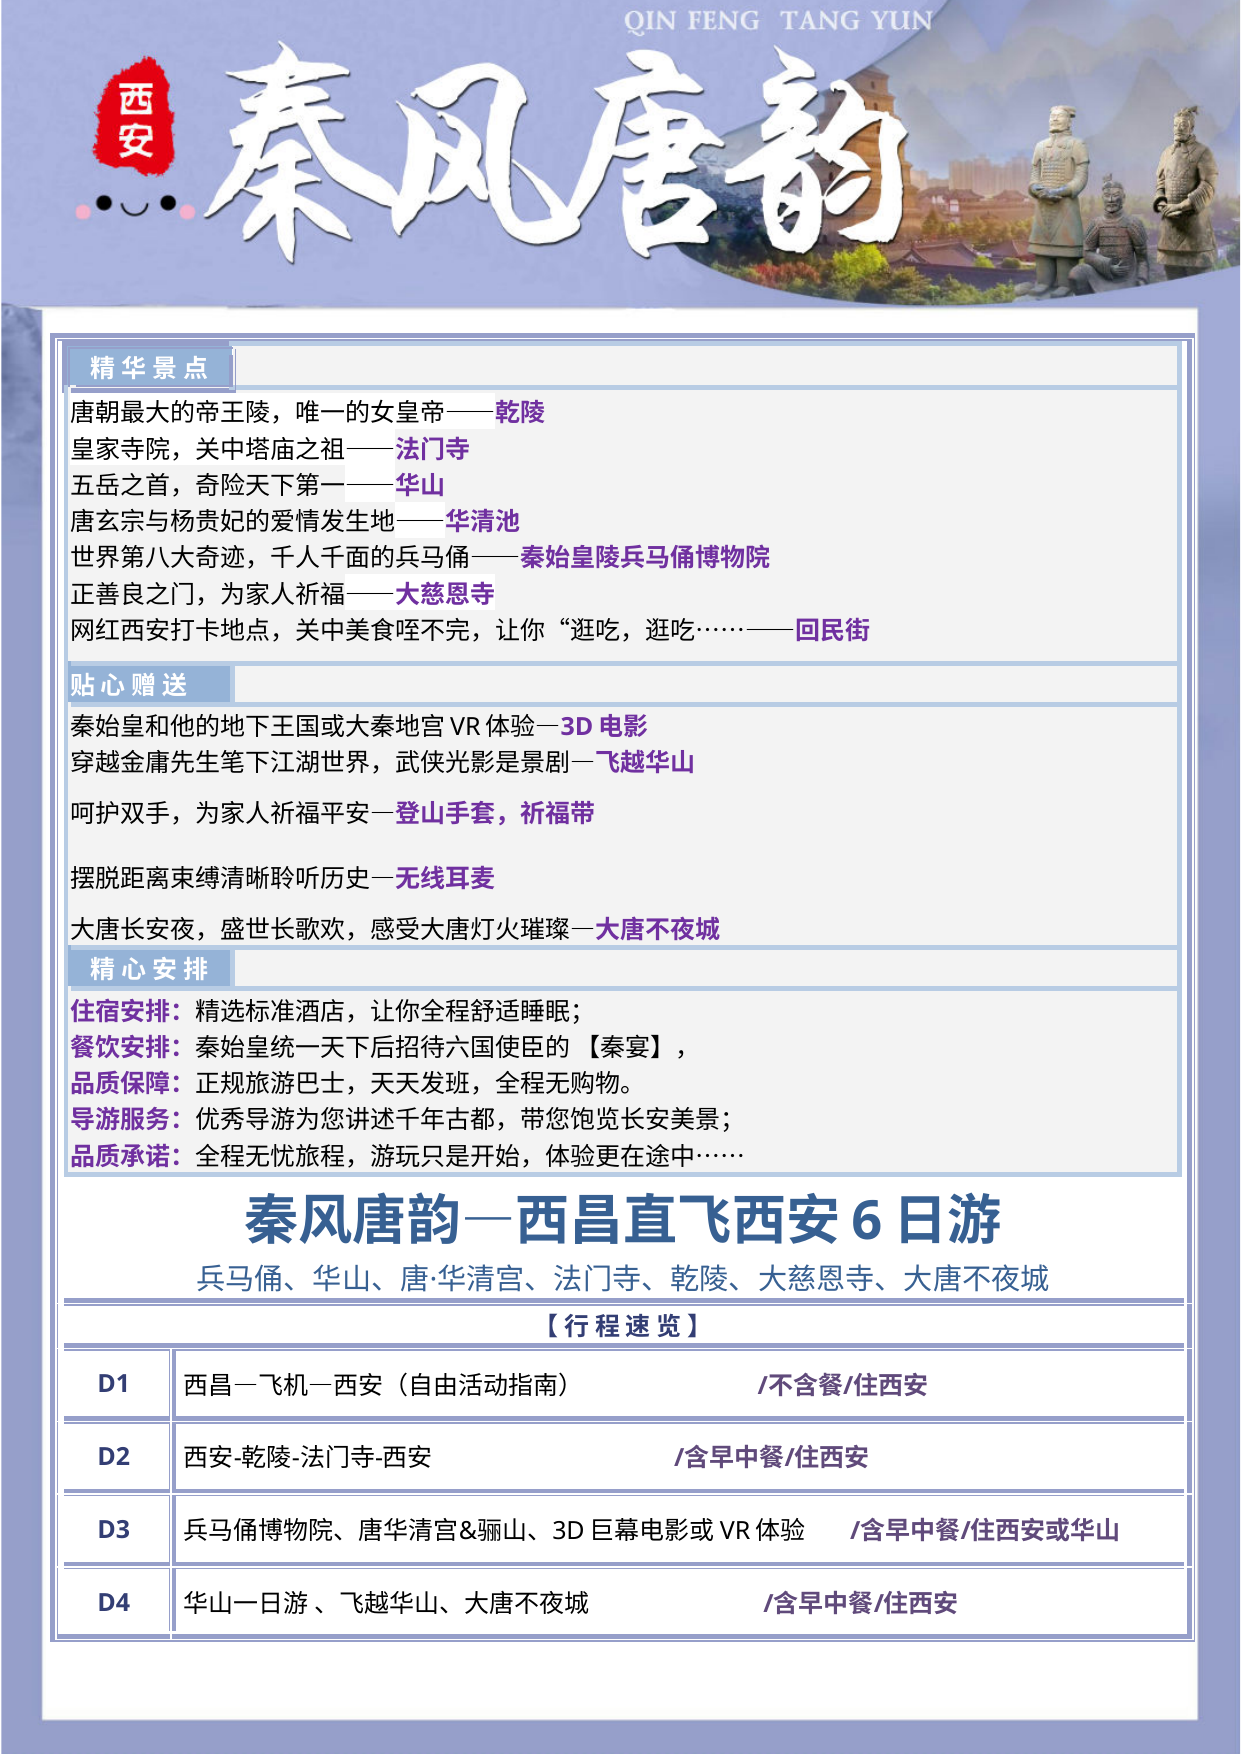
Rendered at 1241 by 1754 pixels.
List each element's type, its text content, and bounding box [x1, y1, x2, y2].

picture [1, 0, 1241, 1754]
table_cell D4 [55, 1561, 172, 1634]
table_cell 【 行 程 速 览 】 [55, 1298, 1191, 1343]
table_cell 华山一日游 、飞越华山、大唐不夜城 /含早中餐/住西安 [173, 1561, 1191, 1634]
table_cell 西安-乾陵-法门寺-西安 /含早中餐/住西安 [173, 1416, 1191, 1488]
table_cell 西昌—飞机—西安（自由活动指南） /不含餐/住西安 [173, 1343, 1191, 1416]
table_cell D1 [55, 1343, 172, 1416]
table_cell D2 [55, 1416, 172, 1488]
table_header 秦风唐韵—西昌直飞西安6日游 兵马俑、华山、唐·华清宫、法门寺、乾陵、大慈恩寺、大唐不夜城 [58, 341, 1187, 1298]
table_cell 兵马俑博物院、唐华清宫&骊山、3D巨幕电影或VR体验 /含早中餐/住西安或华山 [173, 1489, 1191, 1561]
table_cell D3 [55, 1489, 172, 1561]
